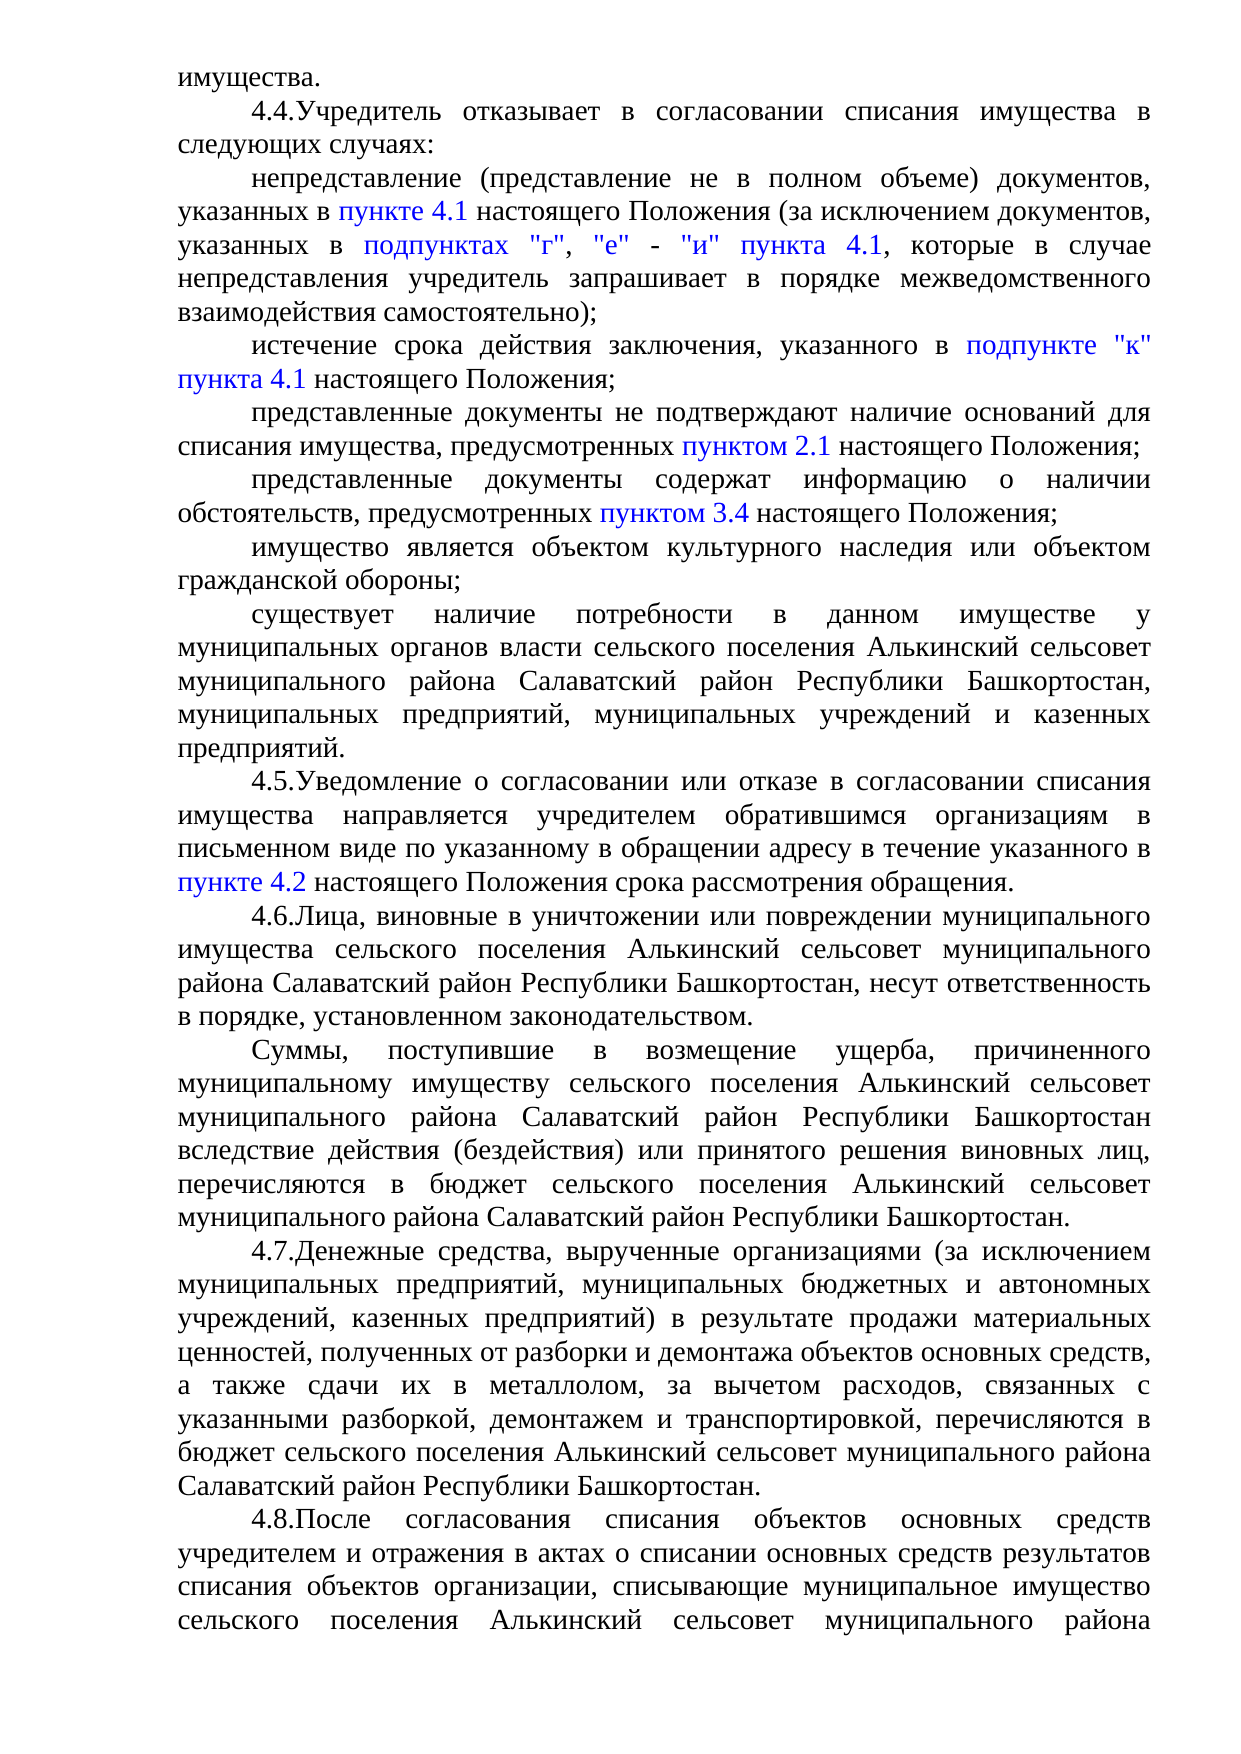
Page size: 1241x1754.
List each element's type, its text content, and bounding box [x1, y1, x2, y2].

text непредставление (представление не в полном объеме) документов, указанных в пункте 4.1 настоящего Положения (за исключением документов, указанных в подпунктах "г", "е" - "и" пункта 4.1, которые в случае непредставления учредитель запрашивает в порядке межведомственного взаимодействия самостоятельно); [177, 160, 1152, 327]
text 4.4.Учредитель отказывает в согласовании списания имущества в следующих случаях: [177, 93, 1152, 160]
text существует наличие потребности в данном имуществе у муниципальных органов власти сельского поселения Алькинский сельсовет муниципального района Салаватский район Республики Башкортостан, муниципальных предприятий, муниципальных учреждений и казенных предприятий. [177, 596, 1152, 763]
text 4.7.Денежные средства, вырученные организациями (за исключением муниципальных предприятий, муниципальных бюджетных и автономных учреждений, казенных предприятий) в результате продажи материальных ценностей, полученных от разборки и демонтажа объектов основных средств, а также сдачи их в металлолом, за вычетом расходов, связанных с указанными разборкой, демонтажем и транспортировкой, перечисляются в бюджет сельского поселения Алькинский сельсовет муниципального района Салаватский район Республики Башкортостан. [177, 1233, 1152, 1501]
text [177, 1501, 1152, 1636]
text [177, 59, 1152, 93]
text 4.6.Лица, виновные в уничтожении или повреждении муниципального имущества сельского поселения Алькинский сельсовет муниципального района Салаватский район Республики Башкортостан, несут ответственность в порядке, установленном законодательством. [177, 898, 1152, 1032]
text представленные документы не подтверждают наличие оснований для списания имущества, предусмотренных пунктом 2.1 настоящего Положения; [177, 394, 1152, 462]
text Суммы, поступившие в возмещение ущерба, причиненного муниципальному имуществу сельского поселения Алькинский сельсовет муниципального района Салаватский район Республики Башкортостан вследствие действия (бездействия) или принятого решения виновных лиц, перечисляются в бюджет сельского поселения Алькинский сельсовет муниципального района Салаватский район Республики Башкортостан. [177, 1032, 1152, 1233]
text имущество является объектом культурного наследия или объектом гражданской обороны; [177, 529, 1152, 596]
text истечение срока действия заключения, указанного в подпункте "к" пункта 4.1 настоящего Положения; [177, 327, 1152, 394]
text 4.5.Уведомление о согласовании или отказе в согласовании списания имущества направляется учредителем обратившимся организациям в письменном виде по указанному в обращении адресу в течение указанного в пункте 4.2 настоящего Положения срока рассмотрения обращения. [177, 763, 1152, 898]
text представленные документы содержат информацию о наличии обстоятельств, предусмотренных пунктом 3.4 настоящего Положения; [177, 462, 1152, 529]
